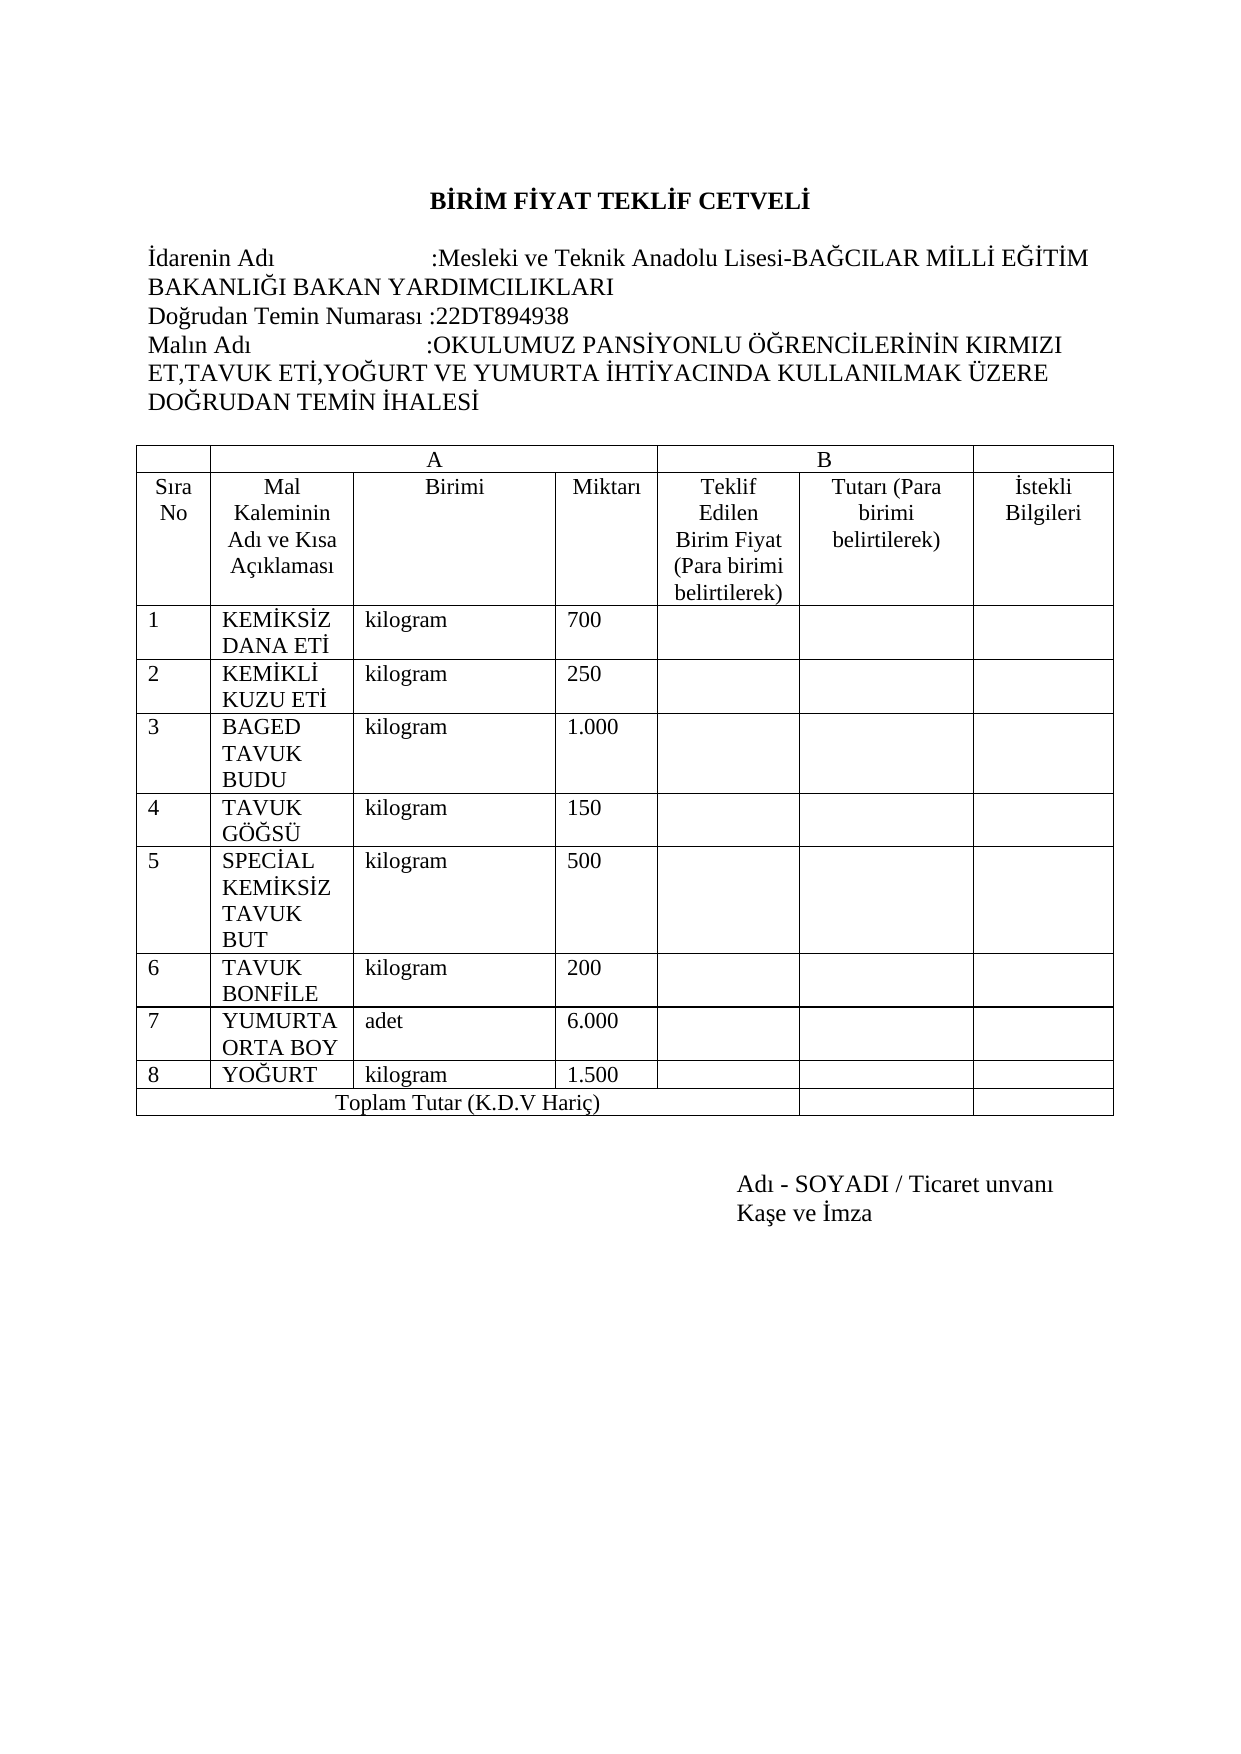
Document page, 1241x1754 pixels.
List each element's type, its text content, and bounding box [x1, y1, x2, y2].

table_cell [658, 847, 799, 953]
table_cell kilogram [354, 660, 555, 712]
table_cell [974, 660, 1113, 712]
table_cell kilogram [354, 1061, 555, 1088]
table_cell 8 [137, 1061, 210, 1088]
table_cell [974, 794, 1113, 846]
table_cell 200 [556, 954, 657, 1006]
table_cell 3 [137, 714, 210, 792]
table_cell [974, 714, 1113, 792]
table_cell [658, 954, 799, 1006]
table_cell adet [354, 1008, 555, 1060]
table_cell [800, 847, 973, 953]
text BİRİM FİYAT TEKLİF CETVELİ [148, 186, 1093, 215]
table_cell [658, 1008, 799, 1060]
table_cell Mal Kaleminin Adı ve Kısa Açıklaması [211, 473, 353, 605]
table_header A [211, 446, 657, 472]
table_cell kilogram [354, 847, 555, 953]
table_cell YOĞURT [211, 1061, 353, 1088]
table_cell 7 [137, 1008, 210, 1060]
table_cell 5 [137, 847, 210, 953]
table_cell TAVUK BONFİLE [211, 954, 353, 1006]
table_cell [658, 794, 799, 846]
table_cell [800, 660, 973, 712]
table_cell 6.000 [556, 1008, 657, 1060]
table_cell [800, 794, 973, 846]
table_cell SPECİAL KEMİKSİZ TAVUK BUT [211, 847, 353, 953]
table_cell TAVUK GÖĞSÜ [211, 794, 353, 846]
table_header [137, 446, 210, 472]
table_cell [658, 660, 799, 712]
table_cell 1 [137, 606, 210, 659]
table_cell 2 [137, 660, 210, 712]
text Malın Adı :OKULUMUZ PANSİYONLU ÖĞRENCİLERİNİN KIRMIZI ET,TAVUK ETİ,YOĞURT VE YUMURTA İHTİYACINDA KULLANILMAK ÜZERE DOĞRUDAN TEMİN İHALESİ [148, 330, 1093, 416]
table_cell [974, 1061, 1113, 1088]
table_cell [974, 606, 1113, 659]
table_cell Sıra No [137, 473, 210, 605]
table_cell [974, 954, 1113, 1006]
table_cell KEMİKLİ KUZU ETİ [211, 660, 353, 712]
table_cell kilogram [354, 606, 555, 659]
table_header Adı - SOYADI / Ticaret unvanı [729, 1169, 1093, 1198]
table_cell 1.500 [556, 1061, 657, 1088]
table_cell [658, 606, 799, 659]
table_cell [658, 714, 799, 792]
table_cell kilogram [354, 954, 555, 1006]
table_cell 150 [556, 794, 657, 846]
table_cell 250 [556, 660, 657, 712]
table_header B [658, 446, 973, 472]
table_cell [974, 1008, 1113, 1060]
table_cell Teklif Edilen Birim Fiyat (Para birimi belirtilerek) [658, 473, 799, 605]
table_cell 6 [137, 954, 210, 1006]
table_cell Birimi [354, 473, 555, 605]
table_cell [800, 606, 973, 659]
table_cell Miktarı [556, 473, 657, 605]
table_cell [800, 1061, 973, 1088]
table_cell [974, 847, 1113, 953]
table_cell Toplam Tutar (K.D.V Hariç) [137, 1089, 799, 1115]
table_cell [658, 1061, 799, 1088]
table_cell 4 [137, 794, 210, 846]
table_cell Tutarı (Para birimi belirtilerek) [800, 473, 973, 605]
table_header [974, 446, 1113, 472]
table_cell 700 [556, 606, 657, 659]
table_cell kilogram [354, 794, 555, 846]
table_cell [800, 714, 973, 792]
table_cell [800, 1008, 973, 1060]
table_cell 500 [556, 847, 657, 953]
text Doğrudan Temin Numarası :22DT894938 [148, 301, 1093, 330]
table_cell [800, 1089, 973, 1115]
table_cell Kaşe ve İmza [729, 1199, 1093, 1227]
table_cell 1.000 [556, 714, 657, 792]
table_cell İstekli Bilgileri [974, 473, 1113, 605]
table_cell [974, 1089, 1113, 1115]
table_cell YUMURTA ORTA BOY [211, 1008, 353, 1060]
table_cell [800, 954, 973, 1006]
table_cell BAGED TAVUK BUDU [211, 714, 353, 792]
text İdarenin Adı :Mesleki ve Teknik Anadolu Lisesi-BAĞCILAR MİLLİ EĞİTİM BAKANLIĞI BAKAN YARDIMCILIKLARI [148, 243, 1093, 301]
table_cell kilogram [354, 714, 555, 792]
table_cell KEMİKSİZ DANA ETİ [211, 606, 353, 659]
